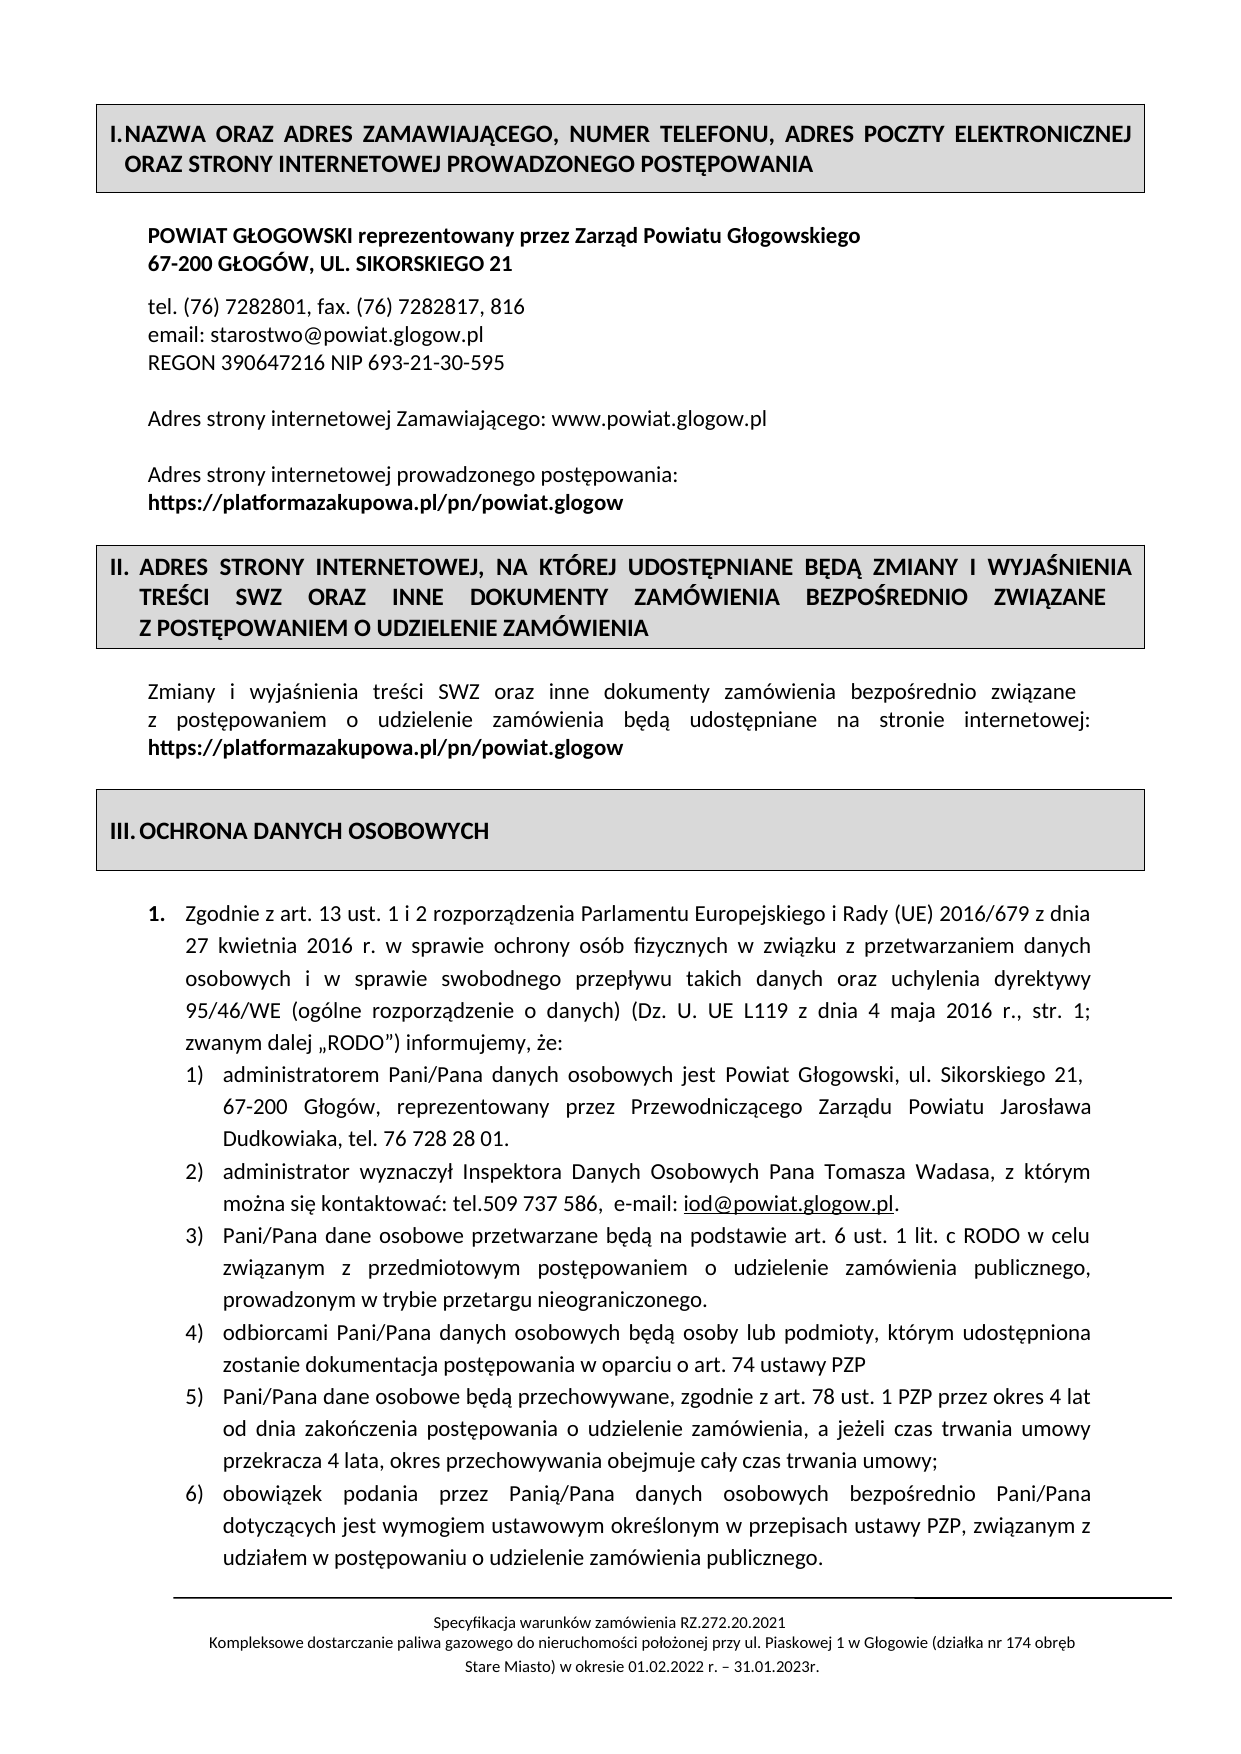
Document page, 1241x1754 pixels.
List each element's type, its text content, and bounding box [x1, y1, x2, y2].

text tel. (76) 7282801, fax. (76) 7282817, 816 [148, 292, 1071, 320]
list Pani/Pana dane osobowe przetwarzane będą na podstawie art. 6 ust. 1 lit. c RODO w celu związanym z przedmiotowym postępowaniem o udzielenie zamówienia publicznego, prowadzonym w trybie przetargu nieograniczonego. [185, 1221, 1093, 1313]
text Zmiany i wyjaśnienia treści SWZ oraz inne dokumenty zamówienia bezpośrednio związane z postępowaniem o udzielenie zamówienia będą udostępniane na stronie internetowej: https://platformazakupowa.pl/pn/powiat.glogow [148, 677, 1093, 761]
list odbiorcami Pani/Pana danych osobowych będą osoby lub podmioty, którym udostępniona zostanie dokumentacja postępowania w oparciu o art. 74 ustawy PZP [185, 1318, 1093, 1378]
text REGON 390647216 NIP 693-21-30-595 [148, 348, 1071, 376]
text email: starostwo@powiat.glogow.pl [148, 320, 1071, 348]
text https://platformazakupowa.pl/pn/powiat.glogow [148, 488, 1071, 517]
list Zgodnie z art. 13 ust. 1 i 2 rozporządzenia Parlamentu Europejskiego i Rady (UE) 2016/679 z dnia 27 kwietnia 2016 r. w sprawie ochrony osób fizycznych w związku z przetwarzaniem danych osobowych i w sprawie swobodnego przepływu takich danych oraz uchylenia dyrektywy 95/46/WE (ogólne rozporządzenie o danych) (Dz. U. UE L119 z dnia 4 maja 2016 r., str. 1; zwanym dalej „RODO”) informujemy, że: [148, 899, 1093, 1056]
list administrator wyznaczył Inspektora Danych Osobowych Pana Tomasza Wadasa, z którym można się kontaktować: tel.509 737 586, e-mail: iod@powiat.glogow.pl. [185, 1157, 1093, 1217]
text Adres strony internetowej prowadzonego postępowania: [148, 461, 1071, 488]
list obowiązek podania przez Panią/Pana danych osobowych bezpośrednio Pani/Pana dotyczących jest wymogiem ustawowym określonym w przepisach ustawy PZP, związanym z udziałem w postępowaniu o udzielenie zamówienia publicznego. [185, 1479, 1093, 1571]
table_header NAZWA ORAZ ADRES ZAMAWIAJĄCEGO, NUMER TELEFONU, ADRES POCZTY ELEKTRONICZNEJ ORAZ STRONY INTERNETOWEJ PROWADZONEGO POSTĘPOWANIA [97, 105, 1144, 192]
text Adres strony internetowej Zamawiającego: www.powiat.glogow.pl [148, 404, 1071, 432]
list administratorem Pani/Pana danych osobowych jest Powiat Głogowski, ul. Sikorskiego 21, 67-200 Głogów, reprezentowany przez Przewodniczącego Zarządu Powiatu Jarosława Dudkowiaka, tel. 76 728 28 01. [185, 1060, 1093, 1153]
table_header OCHRONA DANYCH OSOBOWYCH [97, 790, 1144, 870]
list Pani/Pana dane osobowe będą przechowywane, zgodnie z art. 78 ust. 1 PZP przez okres 4 lat od dnia zakończenia postępowania o udzielenie zamówienia, a jeżeli czas trwania umowy przekracza 4 lata, okres przechowywania obejmuje cały czas trwania umowy; [185, 1382, 1093, 1474]
text POWIAT GŁOGOWSKI reprezentowany przez Zarząd Powiatu Głogowskiego [148, 221, 1071, 249]
table_header Adres strony internetowej, na której udostępniane będą zmiany i wyjaśnienia treści SWZ oraz inne dokumenty zamówienia bezpośrednio związane z postępowaniem o udzielenie zamówienia [97, 546, 1144, 648]
text 67-200 GŁOGÓW, UL. SIKORSKIEGO 21 [148, 249, 1071, 277]
